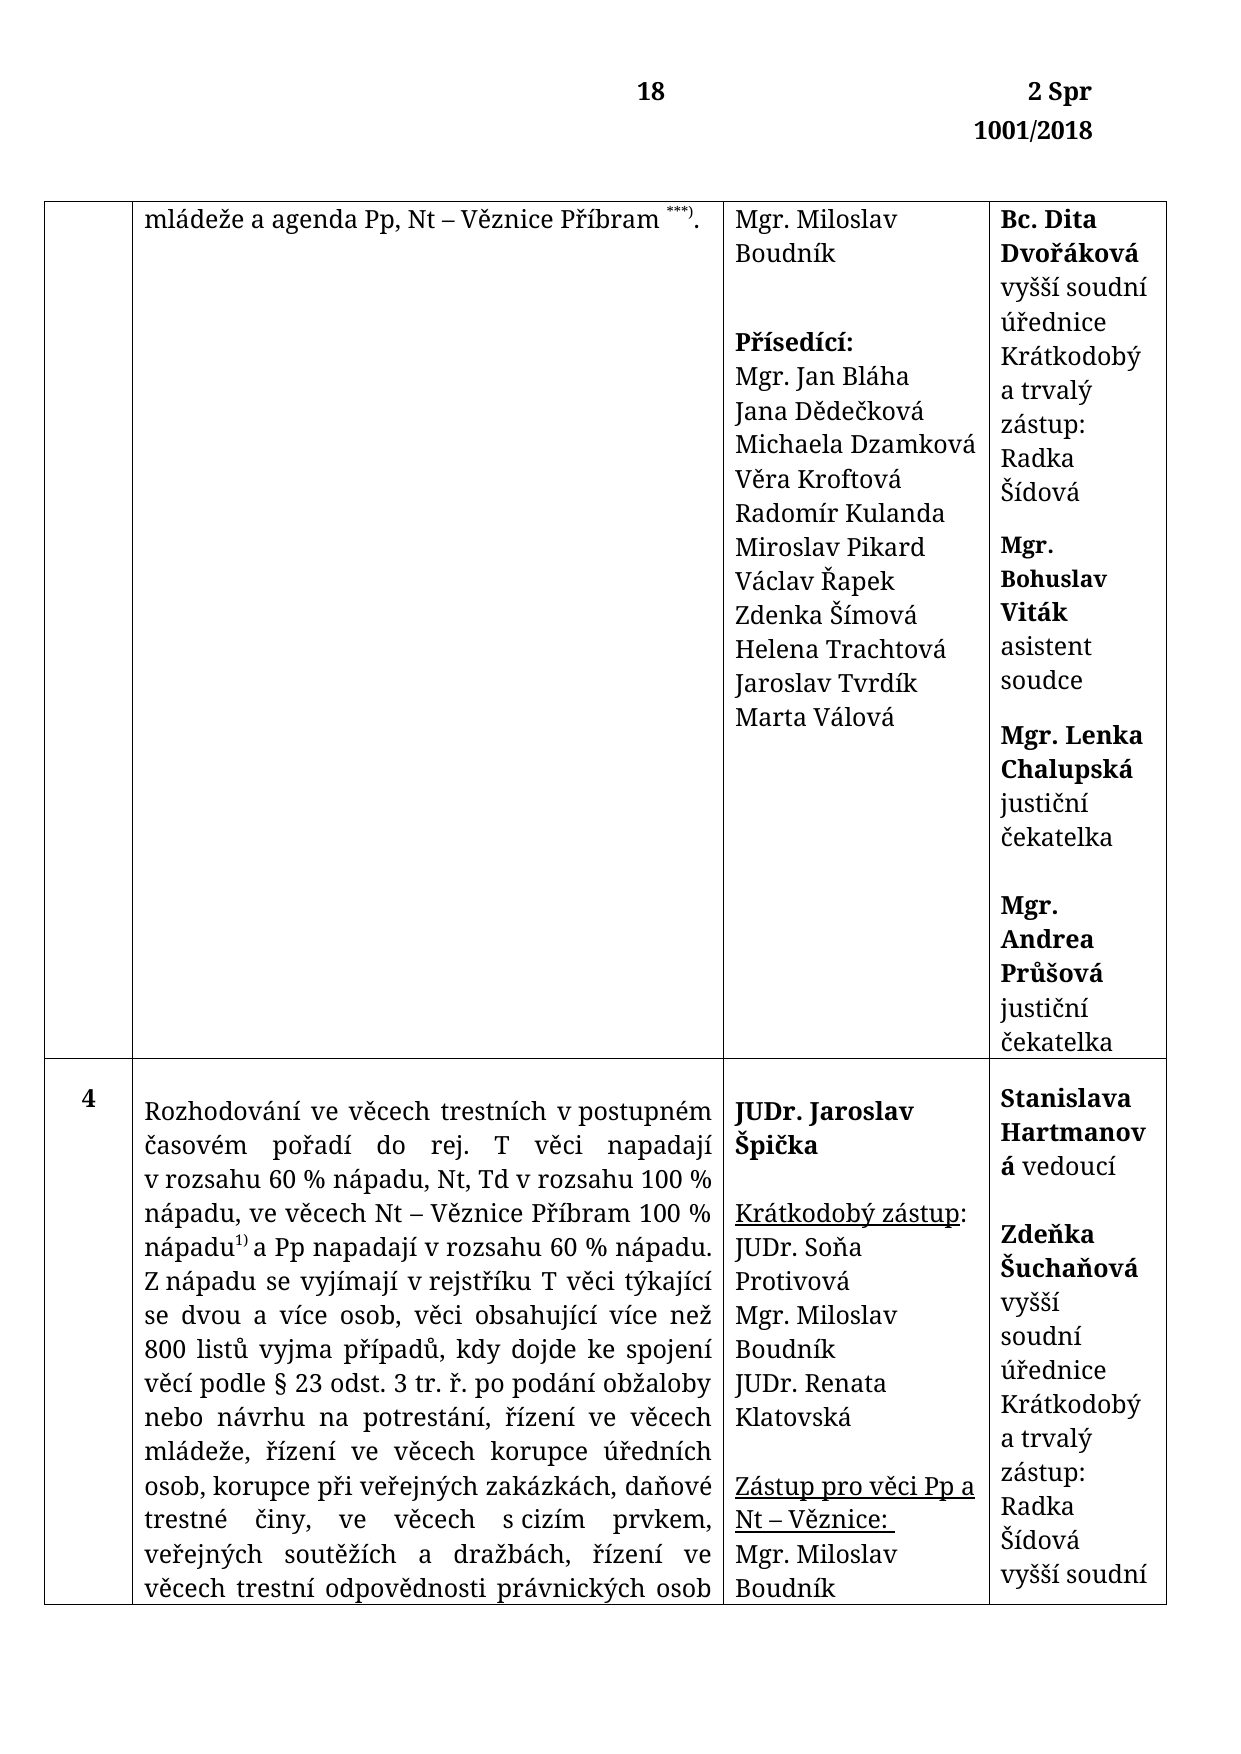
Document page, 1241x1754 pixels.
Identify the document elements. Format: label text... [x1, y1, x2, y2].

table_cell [133, 202, 723, 1058]
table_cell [724, 202, 989, 1058]
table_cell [133, 1059, 723, 1604]
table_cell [724, 1059, 989, 1604]
table_cell 3 [45, 202, 132, 1058]
table_cell 4 [45, 1059, 132, 1604]
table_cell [990, 202, 1166, 1058]
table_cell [990, 1059, 1166, 1604]
